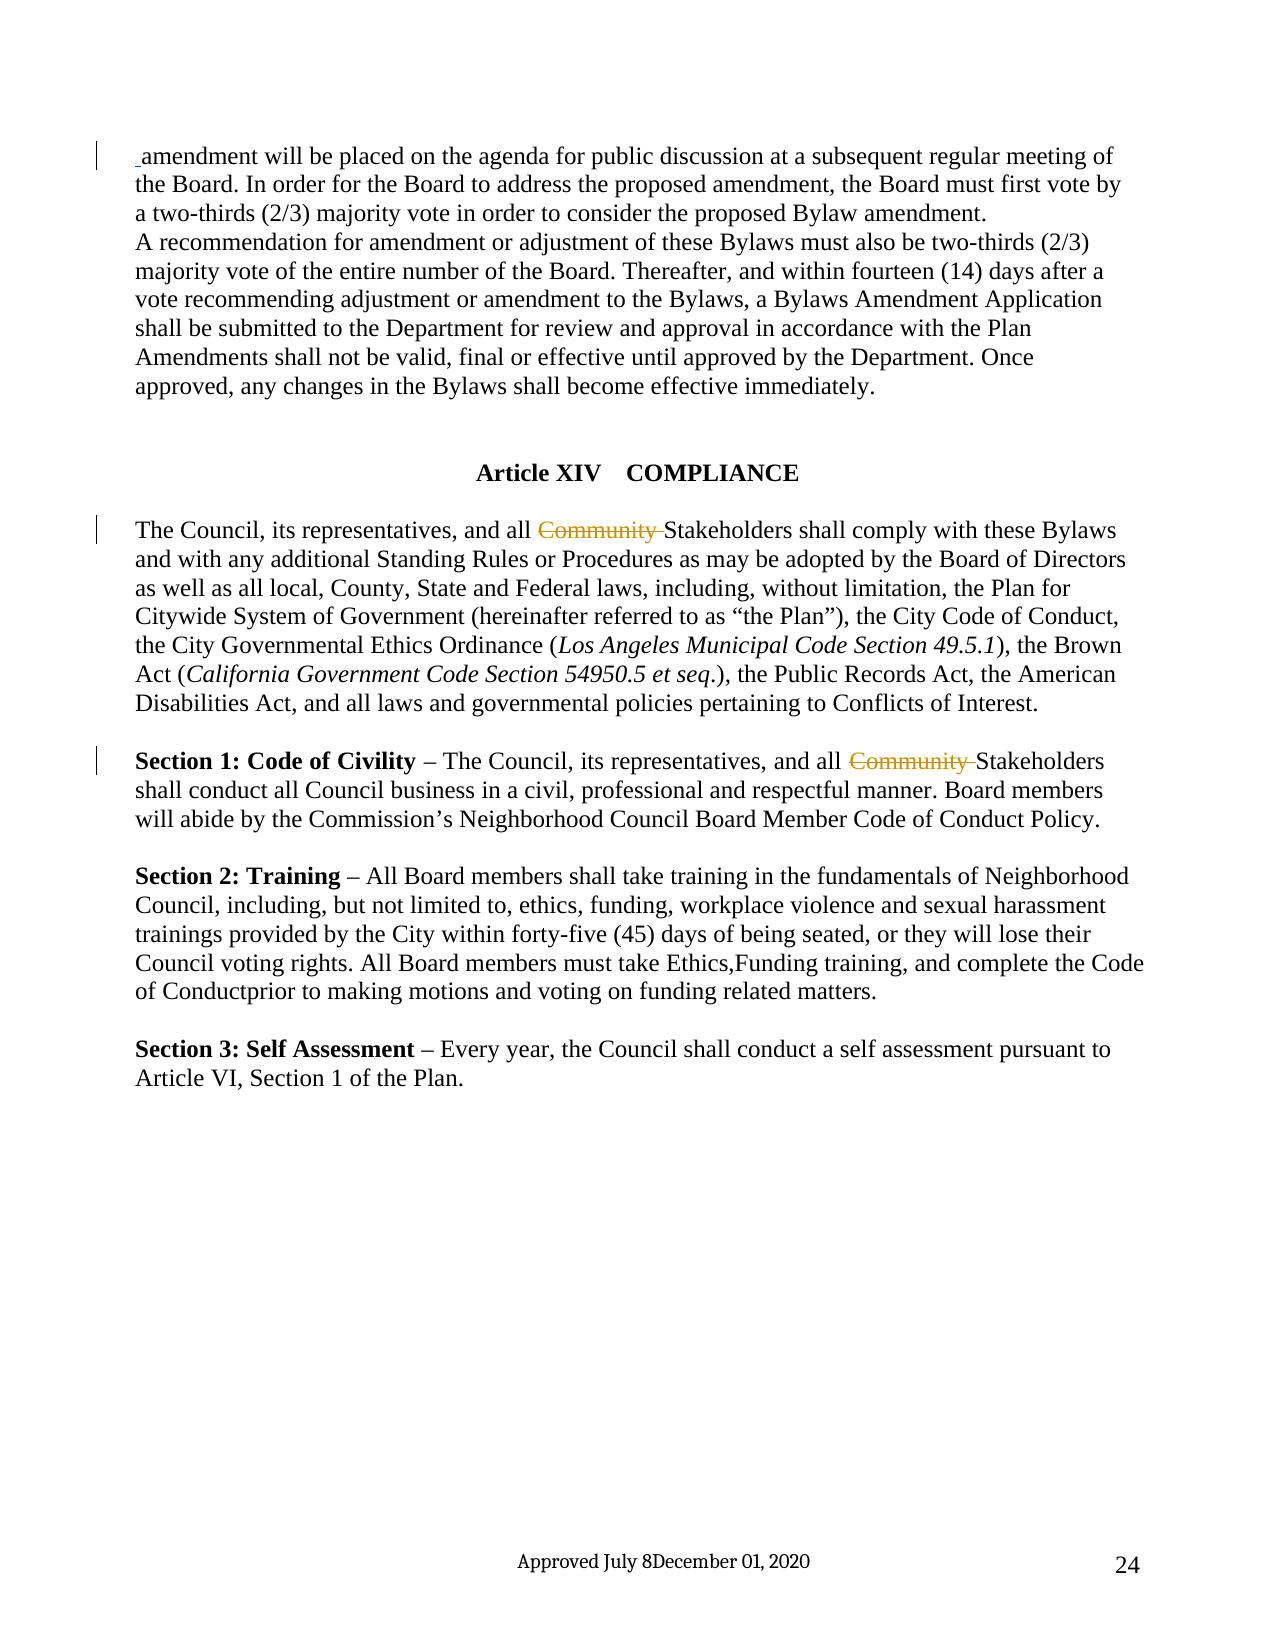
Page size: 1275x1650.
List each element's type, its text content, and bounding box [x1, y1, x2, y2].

text amendment will be placed on the agenda for public discussion at a subsequent regular meeting of the Board. In order for the Board to address the proposed amendment, the Board must first vote by a two-thirds (2/3) majority vote in order to consider the proposed Bylaw amendment. [135, 141, 1138, 227]
text A recommendation for amendment or adjustment of these Bylaws must also be two-thirds (2/3) majority vote of the entire number of the Board. Thereafter, and within fourteen (14) days after a vote recommending adjustment or amendment to the Bylaws, a Bylaws Amendment Application shall be submitted to the Department for review and approval in accordance with the Plan Amendments shall not be valid, final or effective until approved by the Department. Once approved, any changes in the Bylaws shall become effective immediately. [135, 227, 1106, 399]
text The Council, its representatives, and all Stakeholders shall comply with these Bylaws and with any additional Standing Rules or Procedures as may be adopted by the Board of Directors as well as all local, County, State and Federal laws, including, without limitation, the Plan for Citywide System of Government (hereinafter referred to as “the Plan”), the City Code of Conduct, the City Governmental Ethics Ordinance (Los Angeles Municipal Code Section 49.5.1), the Brown Act (California Government Code Section 54950.5 et seq.), the Public Records Act, the American Disabilities Act, and all laws and governmental policies pertaining to Conflicts of Interest. [135, 515, 1128, 716]
text Section 1: Code of Civility – The Council, its representatives, and all Stakeholders shall conduct all Council business in a civil, professional and respectful manner. Board members will abide by the Commission’s Neighborhood Council Board Member Code of Conduct Policy. [135, 746, 1104, 833]
text Section 3: Self Assessment – Every year, the Council shall conduct a self assessment pursuant to Article VI, Section 1 of the Plan. [135, 1034, 1113, 1091]
subtitle Article XIV COMPLIANCE [476, 458, 1162, 487]
text Section 2: Training – All Board members shall take training in the fundamentals of Neighborhood Council, including, but not limited to, ethics, funding, workplace violence and sexual harassment trainings provided by the City within forty-five (45) days of being seated, or they will lose their Council voting rights. All Board members must take Ethics,Funding training, and complete the Code of Conductprior to making motions and voting on funding related matters. [135, 861, 1147, 1005]
